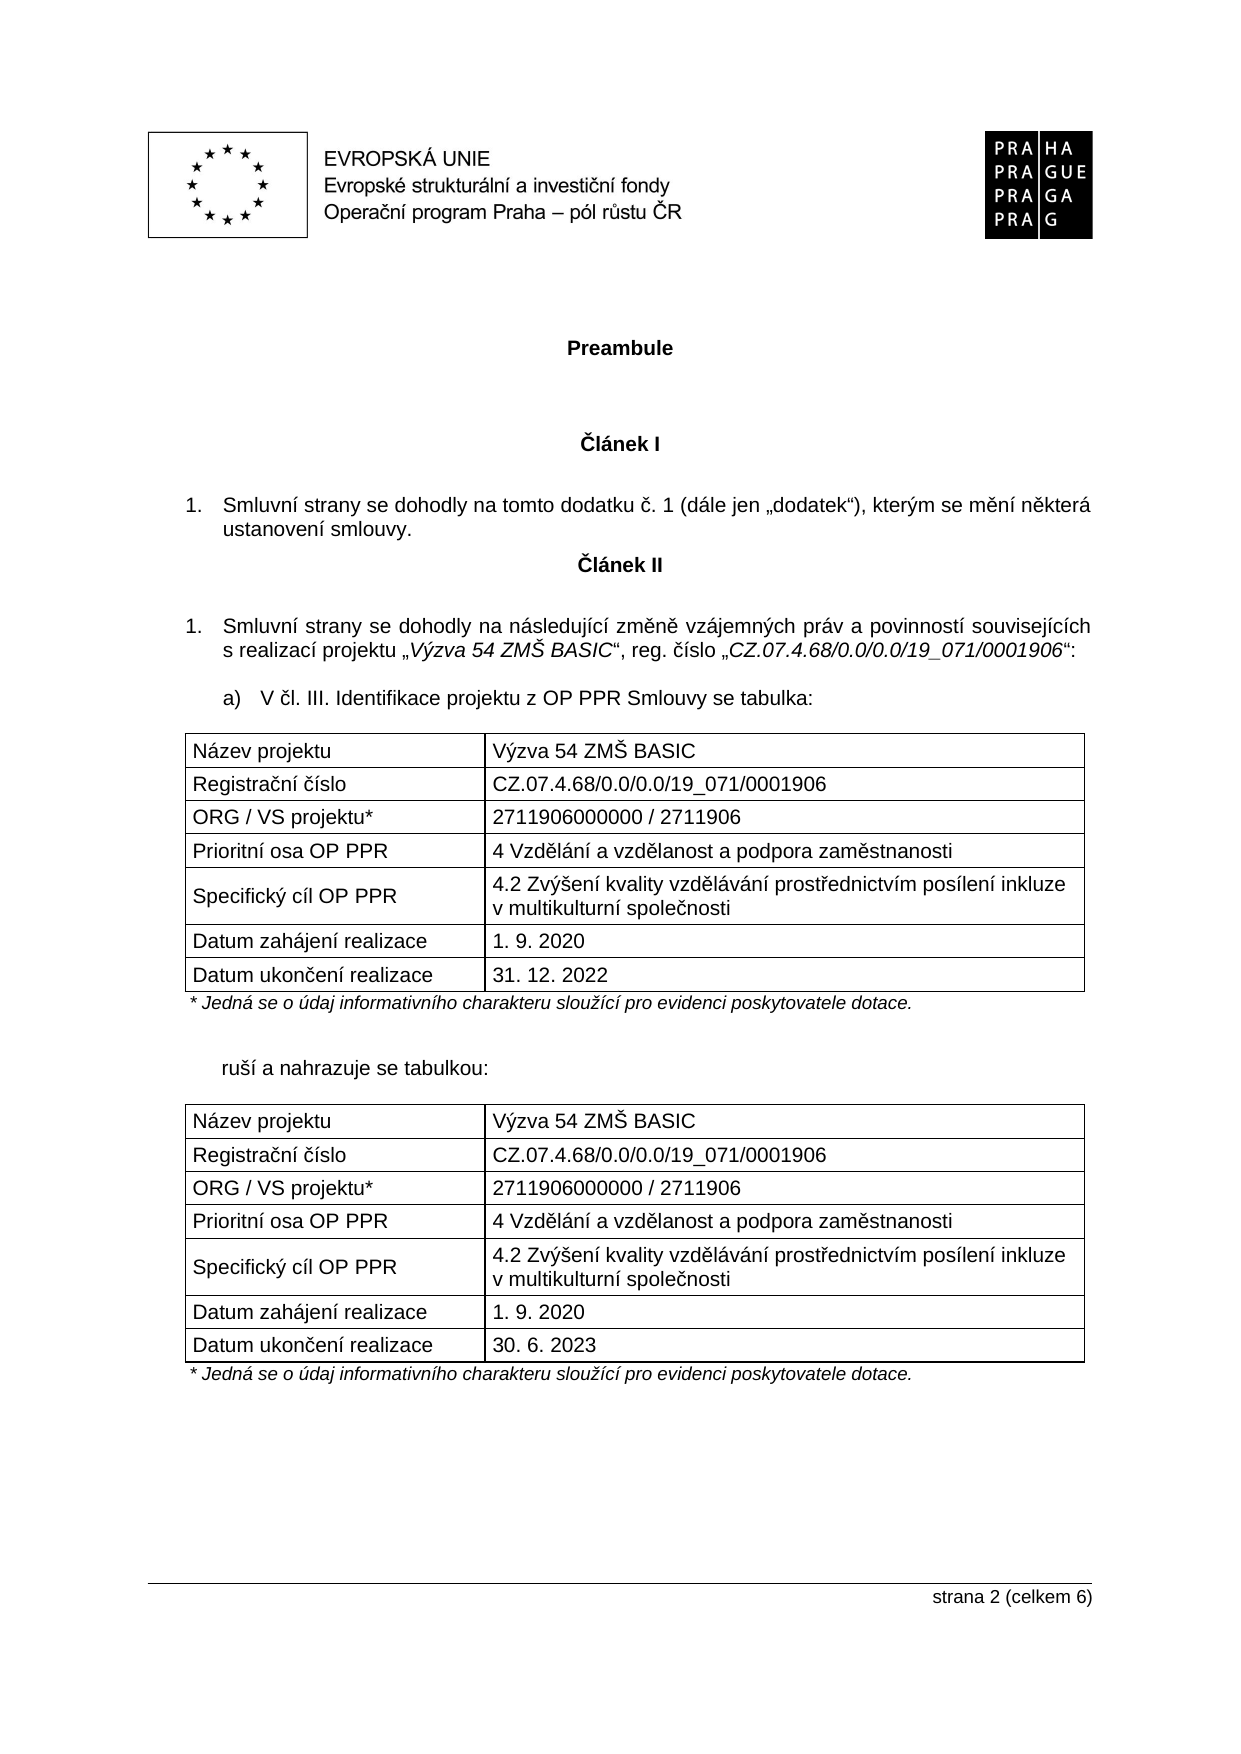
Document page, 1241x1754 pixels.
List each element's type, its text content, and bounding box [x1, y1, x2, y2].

table_cell Prioritní osa OP PPR [186, 834, 484, 867]
table_cell Datum ukončení realizace [186, 958, 484, 991]
table_cell Datum ukončení realizace [186, 1329, 484, 1361]
text ruší a nahrazuje se tabulkou: [148, 1056, 1092, 1080]
list Smluvní strany se dohodly na tomto dodatku č. 1 (dále jen „dodatek“), kterým se mění některá ustanovení smlouvy. [185, 493, 1092, 541]
table_cell 1. 9. 2020 [486, 1296, 1084, 1328]
table_cell 4.2 Zvýšení kvality vzdělávání prostřednictvím posílení inkluze v multikulturní společnosti [486, 868, 1084, 924]
table_cell 30. 6. 2023 [486, 1329, 1084, 1361]
list V čl. III. Identifikace projektu z OP PPR Smlouvy se tabulka: [223, 685, 1092, 709]
text * Jedná se o údaj informativního charakteru sloužící pro evidenci poskytovatele dotace. [148, 992, 1092, 1013]
table_cell 2711906000000 / 2711906 [486, 1172, 1084, 1204]
text Článek II [148, 553, 1092, 577]
table_header Výzva 54 ZMŠ BASIC [486, 734, 1084, 767]
table_header Název projektu [186, 1105, 484, 1137]
text * Jedná se o údaj informativního charakteru sloužící pro evidenci poskytovatele dotace. [148, 1362, 1092, 1384]
table_cell CZ.07.4.68/0.0/0.0/19_071/0001906 [486, 1139, 1084, 1171]
table_cell 2711906000000 / 2711906 [486, 801, 1084, 833]
table_header Výzva 54 ZMŠ BASIC [486, 1105, 1084, 1137]
table_cell 4.2 Zvýšení kvality vzdělávání prostřednictvím posílení inkluze v multikulturní společnosti [486, 1239, 1084, 1295]
table_cell ORG / VS projektu* [186, 801, 484, 833]
table_cell Specifický cíl OP PPR [186, 868, 484, 924]
picture [147, 131, 686, 239]
table_cell Datum zahájení realizace [186, 925, 484, 957]
table_cell 1. 9. 2020 [486, 925, 1084, 957]
table_cell CZ.07.4.68/0.0/0.0/19_071/0001906 [486, 768, 1084, 800]
table_cell Specifický cíl OP PPR [186, 1239, 484, 1295]
picture [985, 131, 1093, 239]
table_cell Registrační číslo [186, 1139, 484, 1171]
list Smluvní strany se dohodly na následující změně vzájemných práv a povinností souvisejících s realizací projektu „Výzva 54 ZMŠ BASIC“, reg. číslo „CZ.07.4.68/0.0/0.0/19_071/0001906“: [185, 613, 1092, 661]
text Preambule [148, 335, 1092, 359]
table_cell ORG / VS projektu* [186, 1172, 484, 1204]
table_cell 4 Vzdělání a vzdělanost a podpora zaměstnanosti [486, 834, 1084, 867]
table_cell 31. 12. 2022 [486, 958, 1084, 991]
table_cell Registrační číslo [186, 768, 484, 800]
table_cell 4 Vzdělání a vzdělanost a podpora zaměstnanosti [486, 1205, 1084, 1237]
text Článek I [148, 432, 1092, 456]
table_cell Datum zahájení realizace [186, 1296, 484, 1328]
table_cell Prioritní osa OP PPR [186, 1205, 484, 1237]
table_header Název projektu [186, 734, 484, 767]
